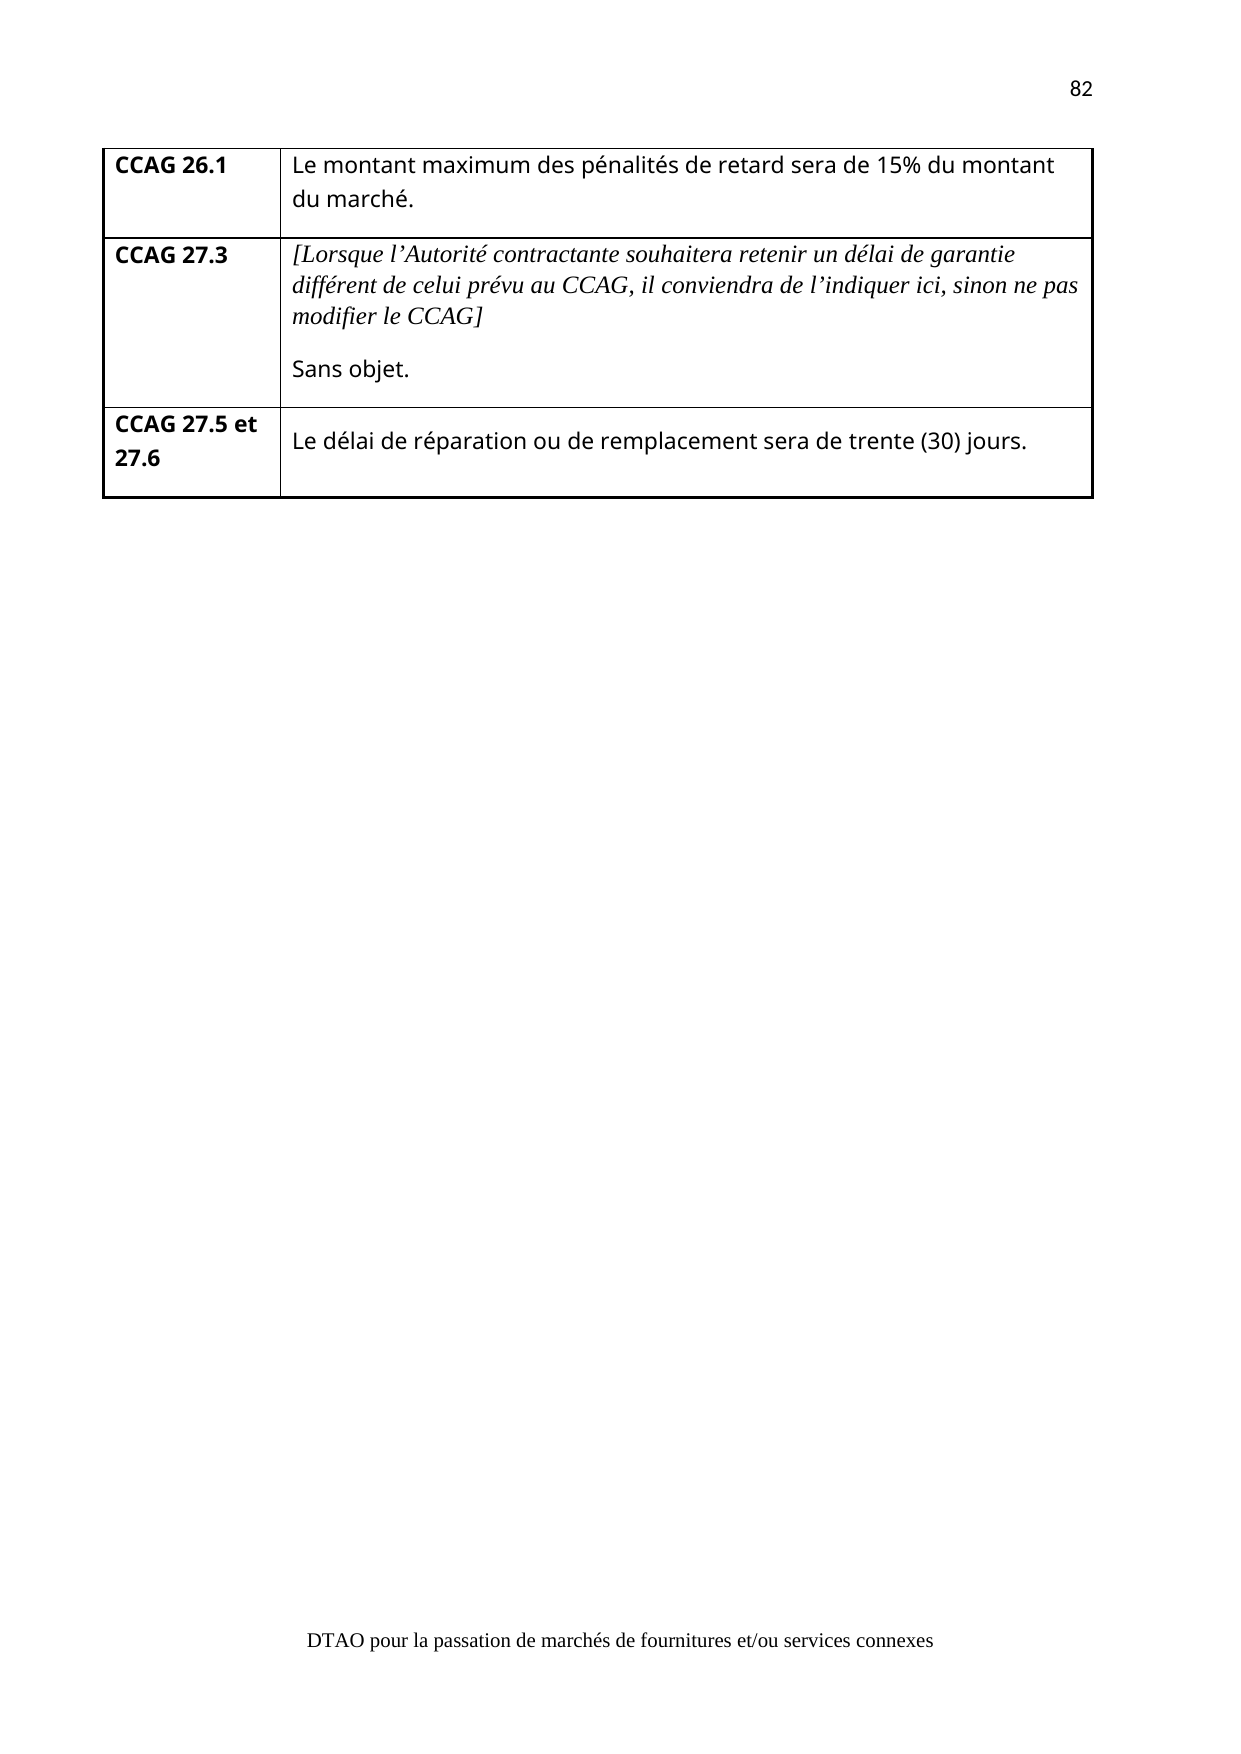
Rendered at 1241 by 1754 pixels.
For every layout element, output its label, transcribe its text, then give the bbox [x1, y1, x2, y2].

table_cell CCAG 26.1 [105, 149, 280, 237]
table_cell Le délai de réparation ou de remplacement sera de trente (30) jours. [281, 408, 1091, 496]
table_cell CCAG 27.5 et 27.6 [105, 408, 280, 496]
table_cell [Lorsque l’Autorité contractante souhaitera retenir un délai de garantie différent de celui prévu au CCAG, il conviendra de l’indiquer ici, sinon ne pas modifier le CCAG] Sans objet. [281, 239, 1091, 407]
table_cell CCAG 27.3 [105, 239, 280, 407]
table_cell Le montant maximum des pénalités de retard sera de 15% du montant du marché. [281, 149, 1091, 237]
